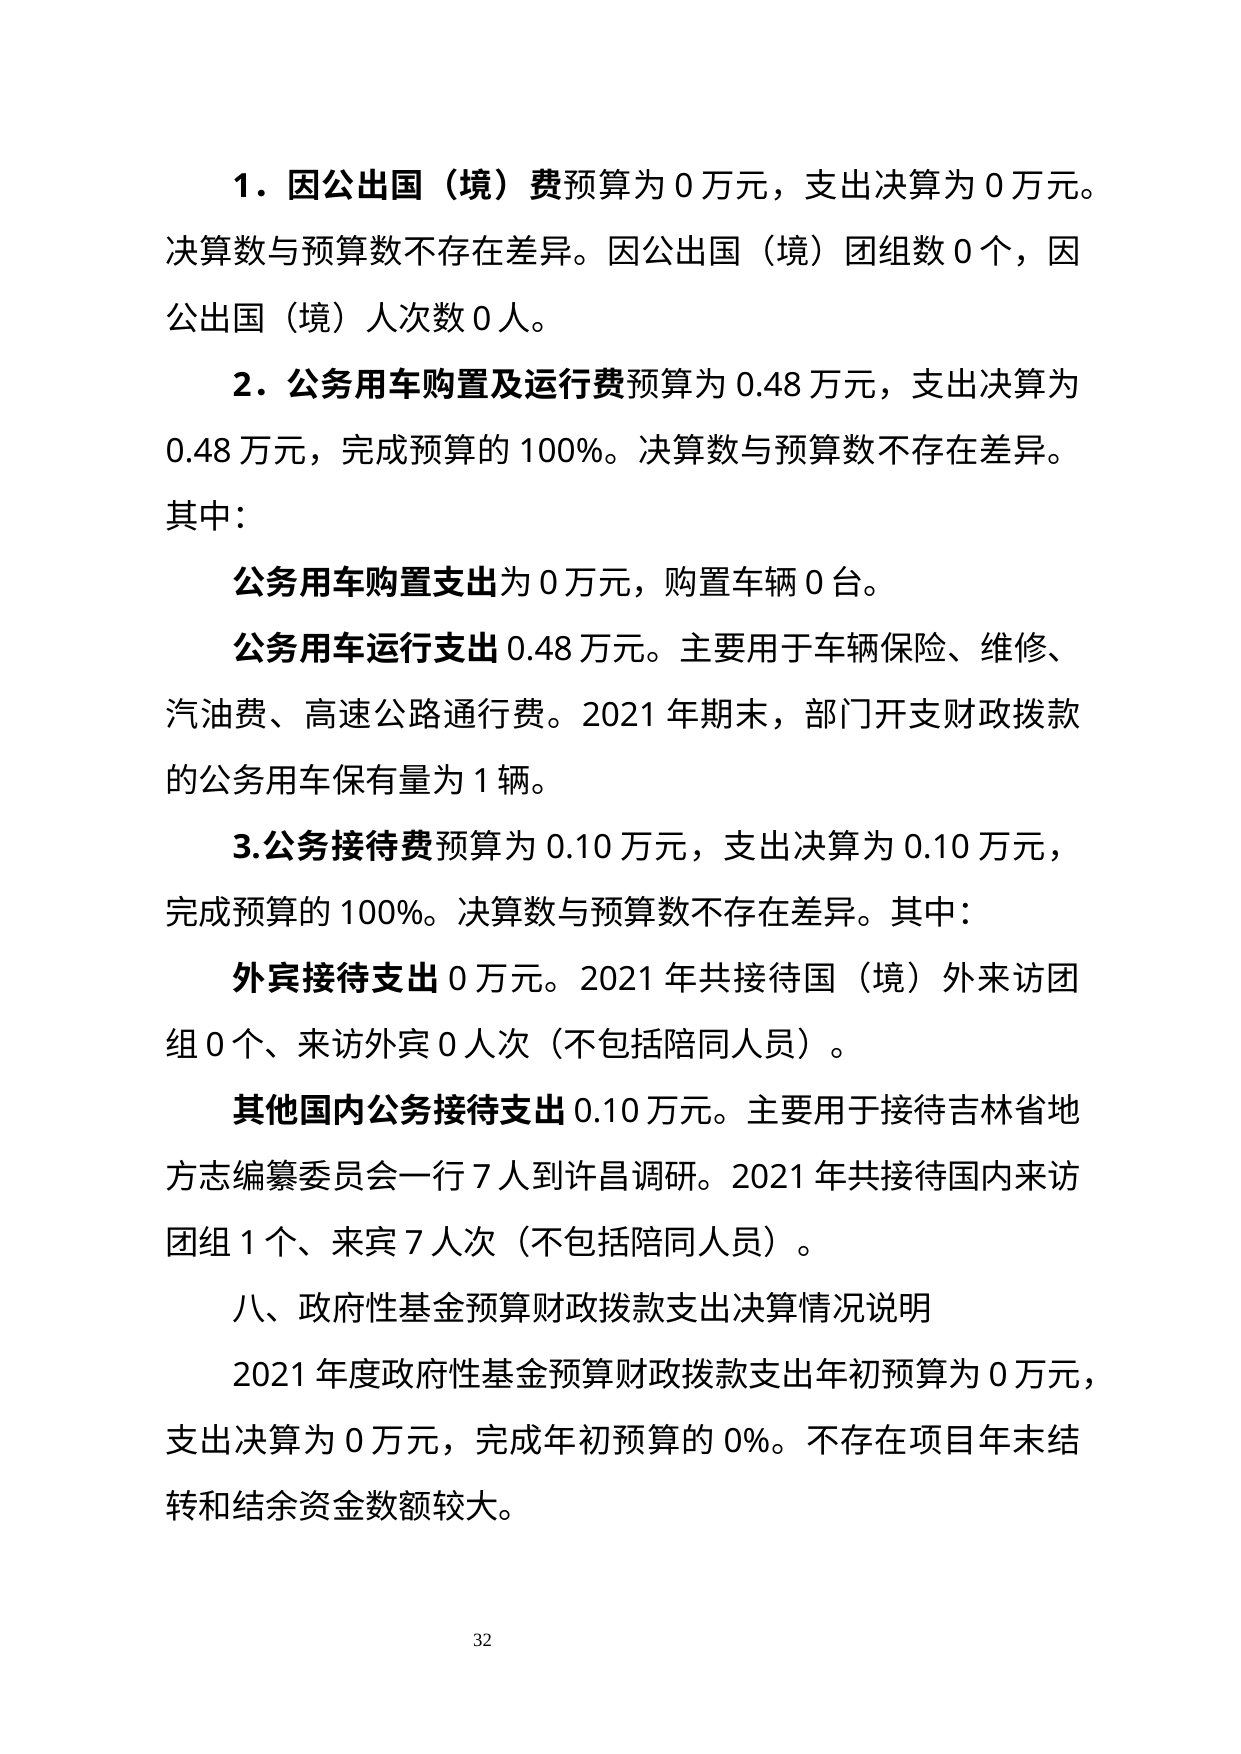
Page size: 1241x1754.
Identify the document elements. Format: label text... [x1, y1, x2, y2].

text 八、政府性基金预算财政拨款支出决算情况说明 [165, 1273, 1081, 1339]
text 外宾接待支出0万元。2021年共接待国（境）外来访团组0个、来访外宾0人次（不包括陪同人员）。 [165, 943, 1081, 1075]
text 公务用车运行支出0.48万元。主要用于车辆保险、维修、汽油费、高速公路通行费。2021年期末，部门开支财政拨款的公务用车保有量为1辆。 [165, 613, 1081, 811]
text 1．因公出国（境）费预算为0万元，支出决算为0万元。决算数与预算数不存在差异。因公出国（境）团组数0个，因公出国（境）人次数0人。 [165, 151, 1081, 349]
text 其他国内公务接待支出0.10万元。主要用于接待吉林省地方志编纂委员会一行7人到许昌调研。2021年共接待国内来访团组1个、来宾7人次（不包括陪同人员）。 [165, 1075, 1081, 1273]
text 2021年度政府性基金预算财政拨款支出年初预算为0万元，支出决算为0万元，完成年初预算的0%。不存在项目年末结转和结余资金数额较大。 [165, 1339, 1081, 1537]
text 公务用车购置支出为0万元，购置车辆0台。 [165, 547, 1081, 613]
text 3.公务接待费预算为0.10万元，支出决算为0.10万元，完成预算的100%。决算数与预算数不存在差异。其中： [165, 811, 1081, 943]
text 2．公务用车购置及运行费预算为0.48万元，支出决算为0.48万元，完成预算的100%。决算数与预算数不存在差异。其中： [165, 349, 1081, 547]
